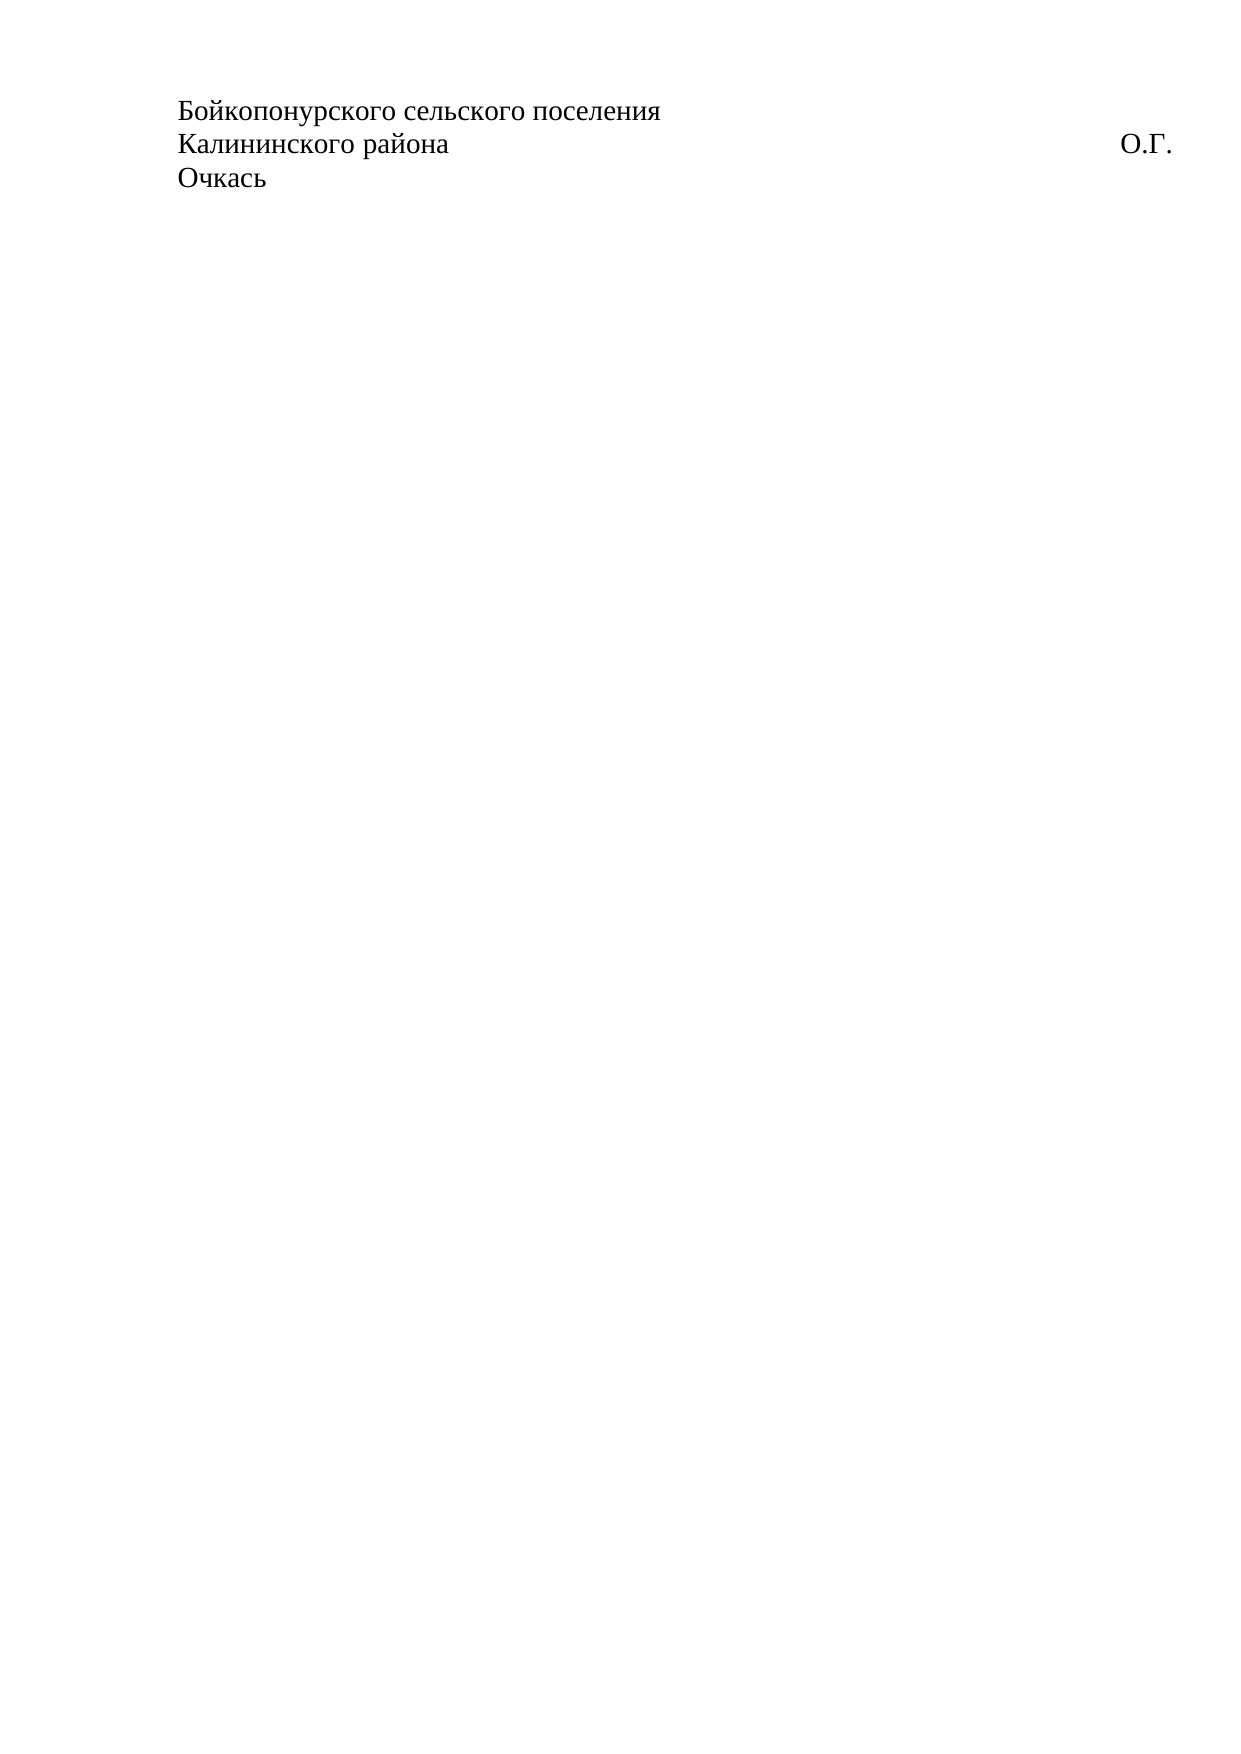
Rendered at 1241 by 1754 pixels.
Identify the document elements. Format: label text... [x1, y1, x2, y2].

text Калининского района О.Г. Очкась [177, 126, 1181, 193]
text Бойкопонурского сельского поселения [177, 93, 1181, 126]
